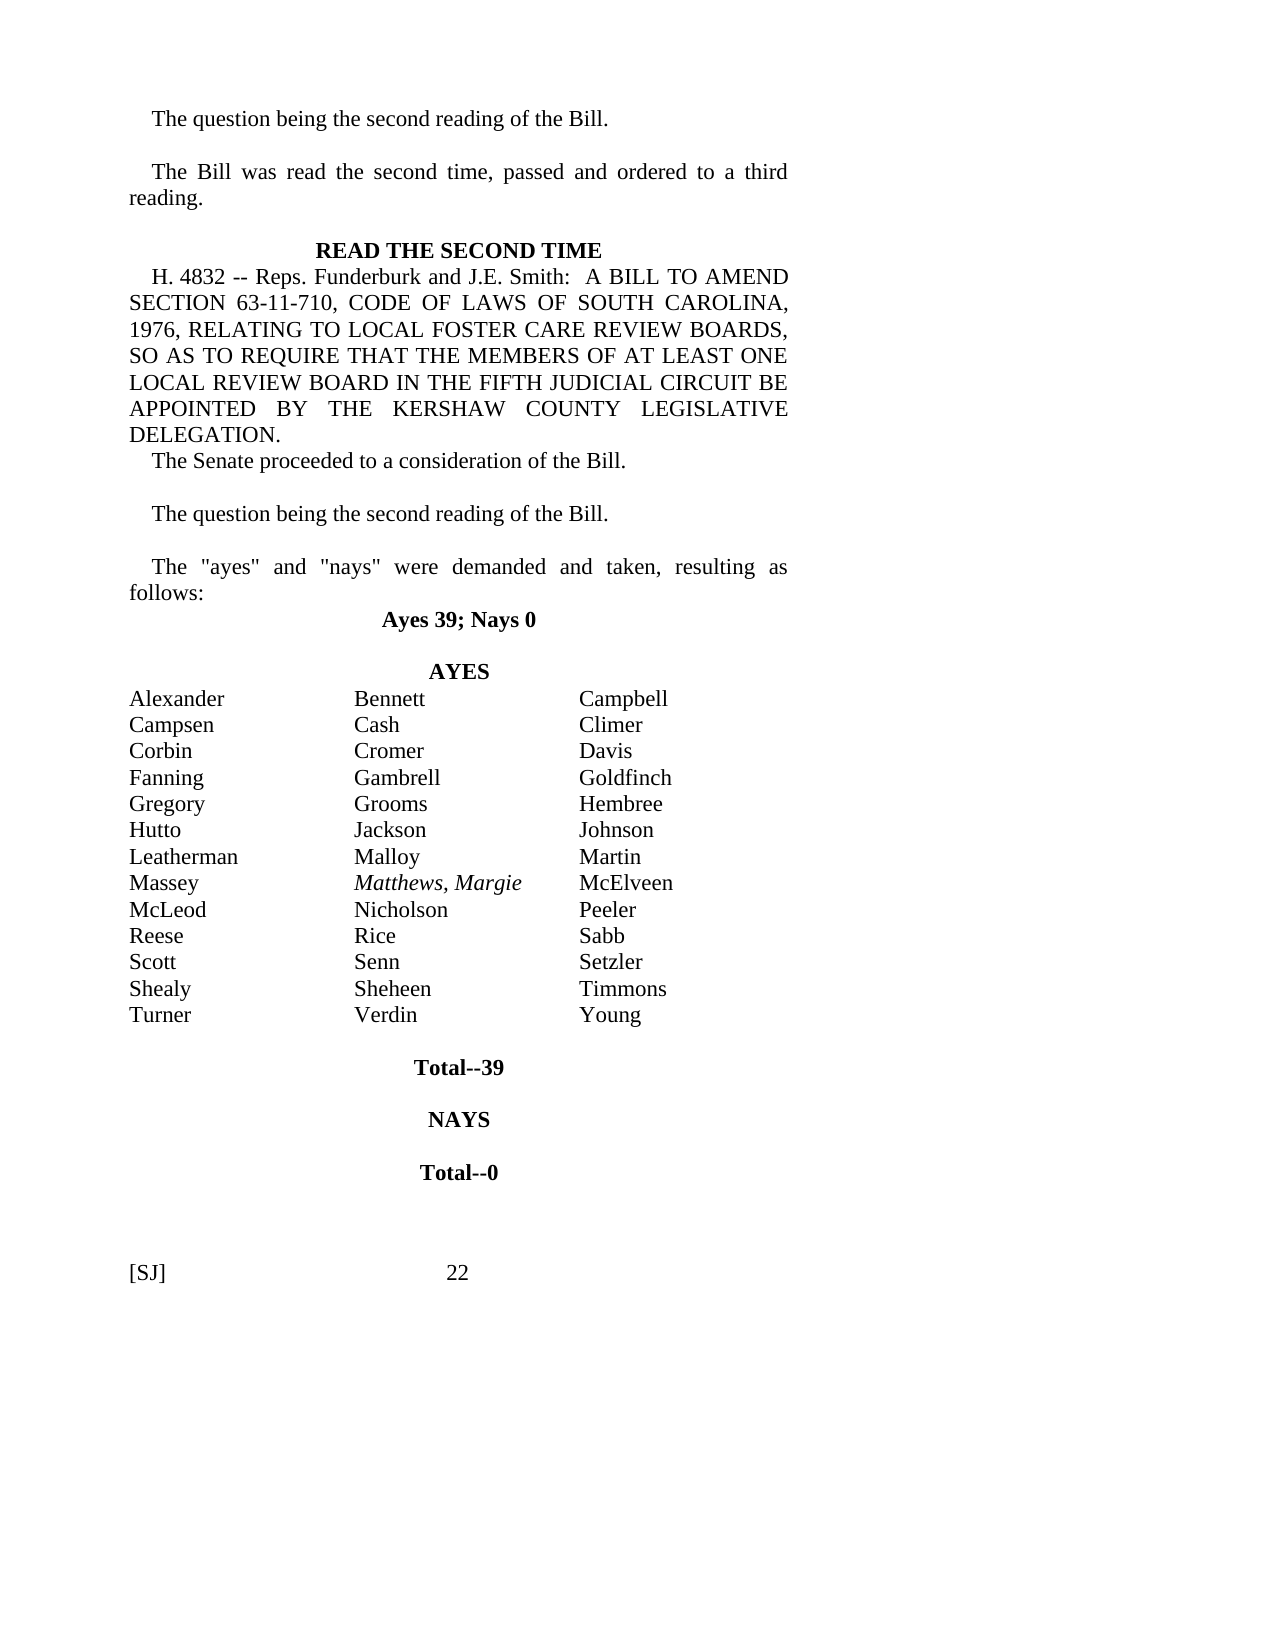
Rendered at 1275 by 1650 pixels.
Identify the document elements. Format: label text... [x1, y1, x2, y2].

text Fanning Gambrell Goldfinch [129, 764, 789, 790]
text Turner Verdin Young [129, 1001, 789, 1027]
text Corbin Cromer Davis [129, 737, 789, 764]
text Reese Rice Sabb [129, 922, 789, 948]
text READ THE SECOND TIME [129, 237, 789, 263]
text The Senate proceeded to a consideration of the Bill. [129, 448, 789, 474]
text Gregory Grooms Hembree [129, 790, 789, 817]
text AYES [129, 658, 789, 685]
text The question being the second reading of the Bill. [129, 500, 789, 527]
text Alexander Bennett Campbell [129, 685, 789, 711]
text Campsen Cash Climer [129, 711, 789, 737]
text Leatherman Malloy Martin [129, 843, 789, 869]
text Hutto Jackson Johnson [129, 817, 789, 843]
text NAYS [129, 1106, 789, 1133]
text Total--39 [129, 1054, 789, 1080]
text Total--0 [129, 1159, 789, 1186]
text The question being the second reading of the Bill. [129, 105, 789, 131]
text McLeod Nicholson Peeler [129, 896, 789, 922]
text Ayes 39; Nays 0 [129, 606, 789, 632]
text Massey Matthews, Margie McElveen [129, 869, 789, 896]
text The "ayes" and "nays" were demanded and taken, resulting as follows: [129, 553, 789, 606]
text The Bill was read the second time, passed and ordered to a third reading. [129, 158, 789, 210]
text Scott Senn Setzler [129, 948, 789, 975]
text Shealy Sheheen Timmons [129, 975, 789, 1001]
text H. 4832 -- Reps. Funderburk and J.E. Smith: A BILL TO AMEND SECTION 63-11-710, CODE OF LAWS OF SOUTH CAROLINA, 1976, RELATING TO LOCAL FOSTER CARE REVIEW BOARDS, SO AS TO REQUIRE THAT THE MEMBERS OF AT LEAST ONE LOCAL REVIEW BOARD IN THE FIFTH JUDICIAL CIRCUIT BE APPOINTED BY THE KERSHAW COUNTY LEGISLATIVE DELEGATION. [129, 263, 789, 448]
